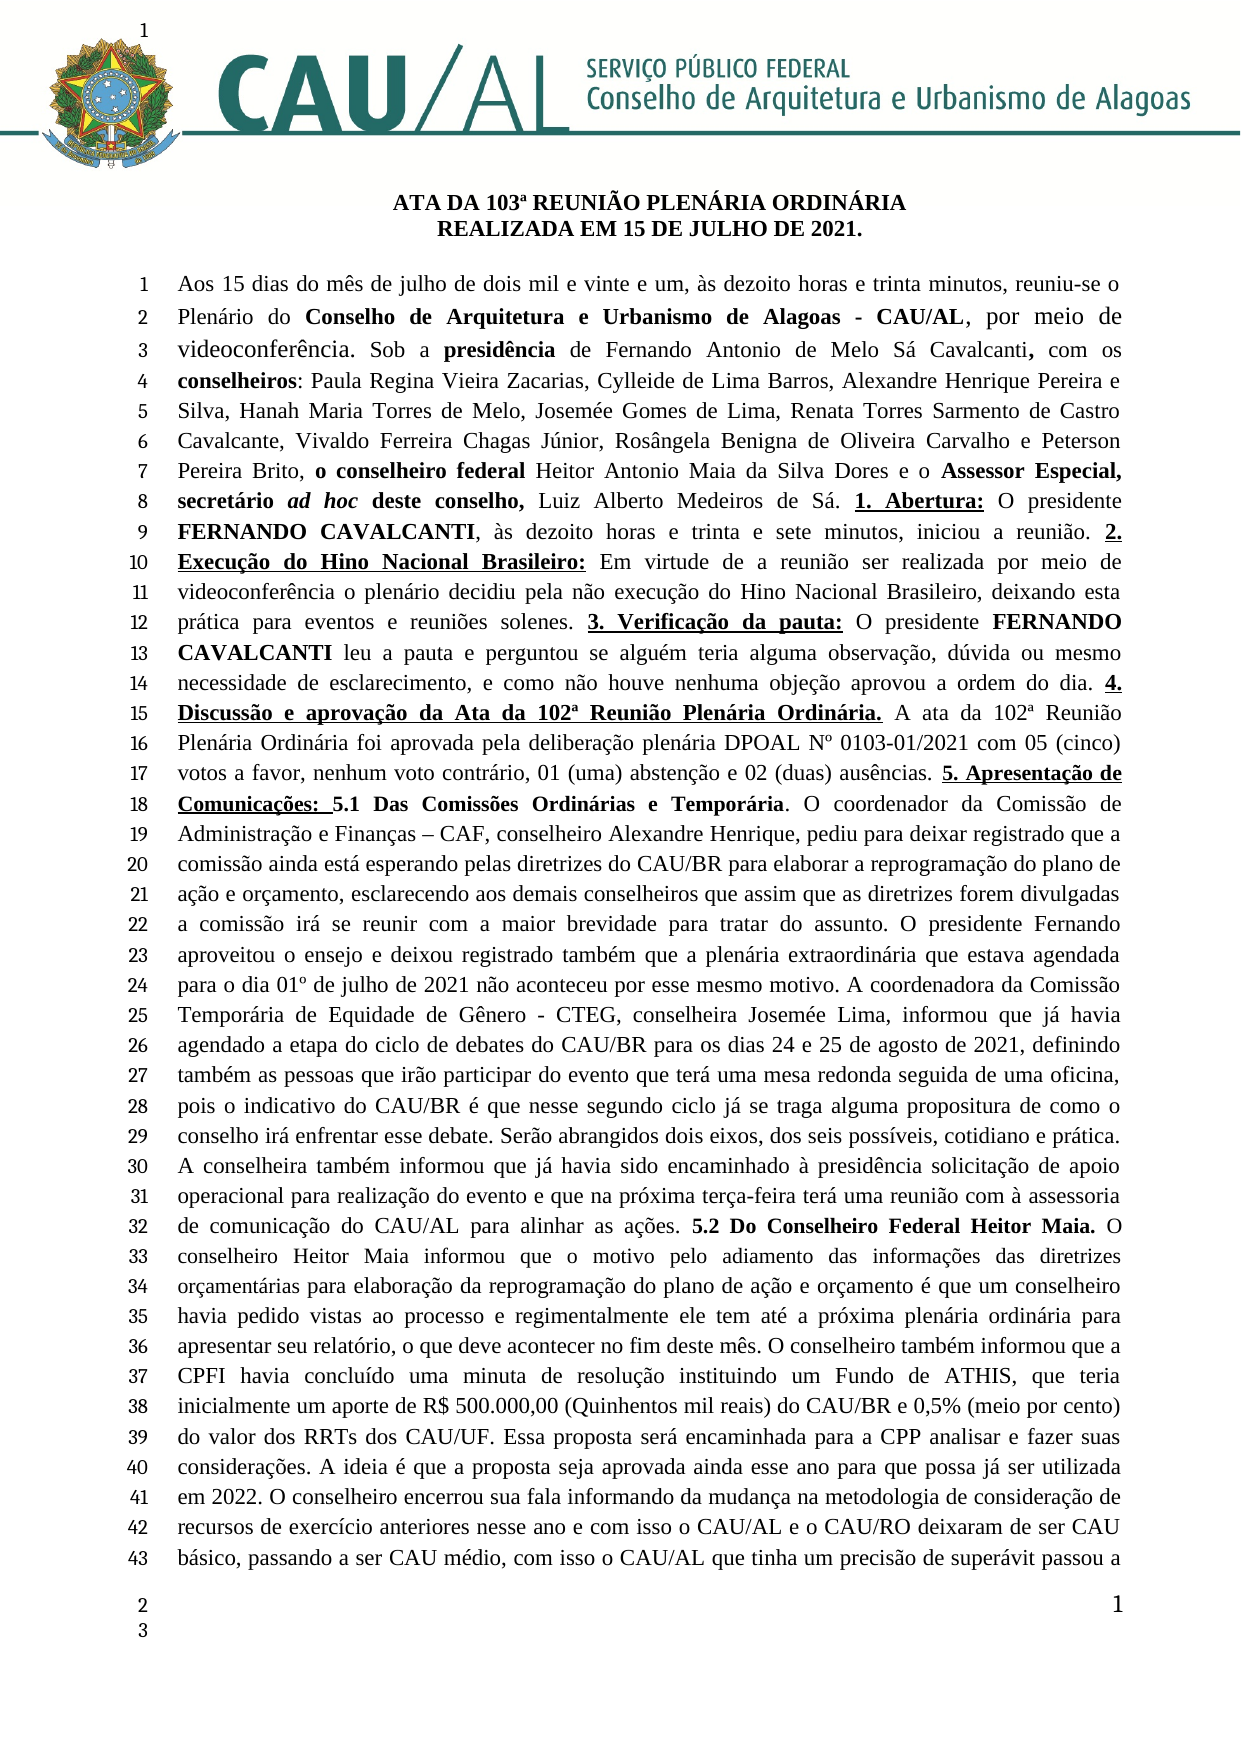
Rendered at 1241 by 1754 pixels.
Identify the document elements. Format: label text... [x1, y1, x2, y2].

text ATA DA 103ª REUNIÃO PLENÁRIA ORDINÁRIA [177, 189, 1122, 215]
text REALIZADA EM 15 DE JULHO DE 2021. [177, 215, 1122, 242]
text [177, 270, 1122, 1570]
picture [0, 1, 1241, 206]
